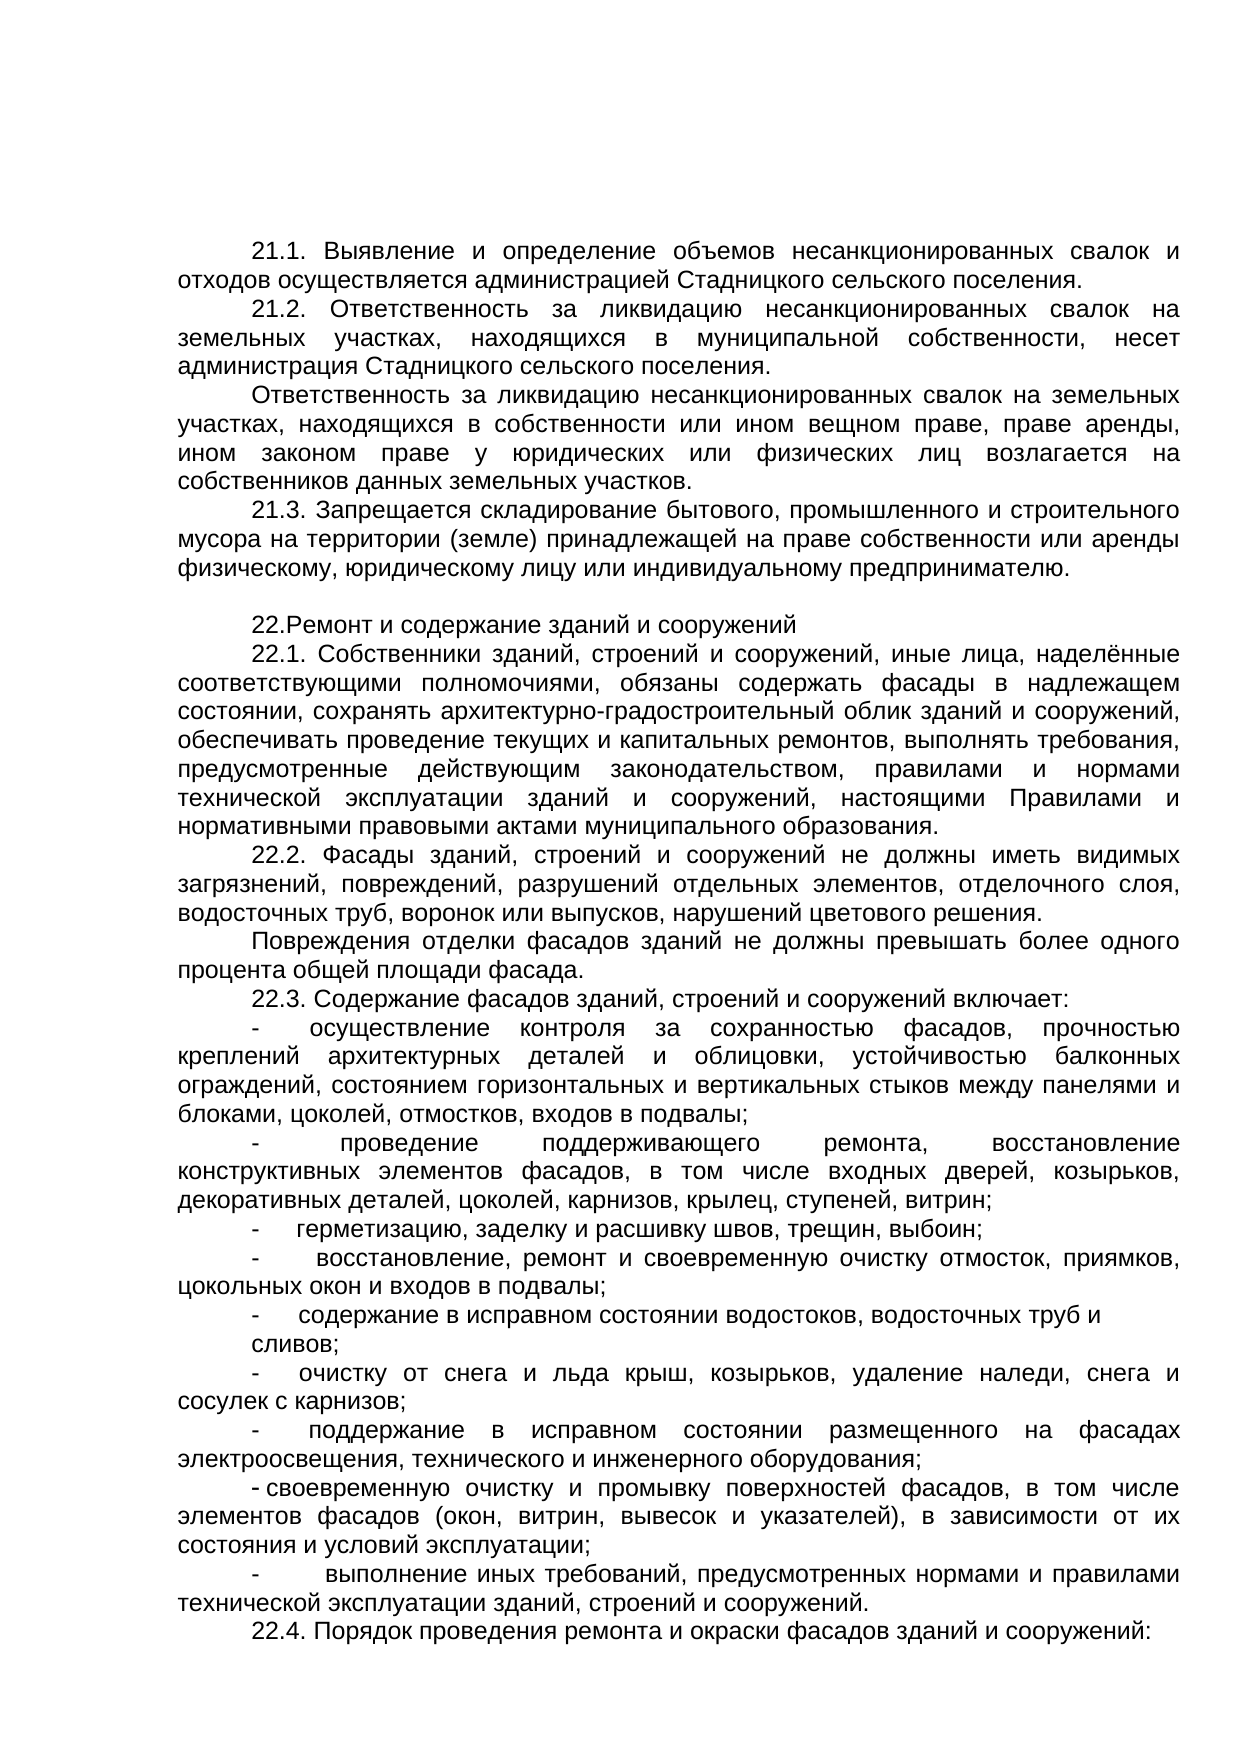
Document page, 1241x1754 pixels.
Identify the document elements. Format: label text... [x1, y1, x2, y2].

list своевременную очистку и промывку поверхностей фасадов, в том числе элементов фасадов (окон, витрин, вывесок и указателей), в зависимости от их состояния и условий эксплуатации; [177, 1472, 1181, 1559]
list осуществление контроля за сохранностью фасадов, прочностью креплений архитектурных деталей и облицовки, устойчивостью балконных ограждений, состоянием горизонтальных и вертикальных стыков между панелями и блоками, цоколей, отмостков, входов в подвалы; [177, 1012, 1181, 1127]
text 22.1. Собственники зданий, строений и сооружений, иные лица, наделённые соответствующими полномочиями, обязаны содержать фасады в надлежащем состоянии, сохранять архитектурно-градостроительный облик зданий и сооружений, обеспечивать проведение текущих и капитальных ремонтов, выполнять требования, предусмотренные действующим законодательством, правилами и нормами технической эксплуатации зданий и сооружений, настоящими Правилами и нормативными правовыми актами муниципального образования. [177, 639, 1181, 840]
text 22.3. Содержание фасадов зданий, строений и сооружений включает: [177, 984, 1181, 1012]
text сливов; [177, 1329, 1181, 1357]
list поддержание в исправном состоянии размещенного на фасадах электроосвещения, технического и инженерного оборудования; [177, 1415, 1181, 1472]
list проведение поддерживающего ремонта, восстановление конструктивных элементов фасадов, в том числе входных дверей, козырьков, декоративных деталей, цоколей, карнизов, крылец, ступеней, витрин; [177, 1127, 1181, 1214]
list выполнение иных требований, предусмотренных нормами и правилами технической эксплуатации зданий, строений и сооружений. [177, 1559, 1181, 1616]
text Ответственность за ликвидацию несанкционированных свалок на земельных участках, находящихся в собственности или ином вещном праве, праве аренды, ином законом праве у юридических или физических лиц возлагается на собственников данных земельных участков. [177, 380, 1181, 495]
text 22.2. Фасады зданий, строений и сооружений не должны иметь видимых загрязнений, повреждений, разрушений отдельных элементов, отделочного слоя, водосточных труб, воронок или выпусков, нарушений цветового решения. [177, 840, 1181, 926]
list восстановление, ремонт и своевременную очистку отмосток, приямков, цокольных окон и входов в подвалы; [177, 1242, 1181, 1300]
text 22.Ремонт и содержание зданий и сооружений [177, 610, 1181, 639]
list очистку от снега и льда крыш, козырьков, удаление наледи, снега и сосулек с карнизов; [177, 1357, 1181, 1415]
text Повреждения отделки фасадов зданий не должны превышать более одного процента общей площади фасада. [177, 926, 1181, 984]
text 21.2. Ответственность за ликвидацию несанкционированных свалок на земельных участках, находящихся в муниципальной собственности, несет администрация Стадницкого сельского поселения. [177, 294, 1181, 380]
list содержание в исправном состоянии водостоков, водосточных труб и [177, 1300, 1181, 1329]
list герметизацию, заделку и расшивку швов, трещин, выбоин; [177, 1214, 1181, 1242]
text 21.1. Выявление и определение объемов несанкционированных свалок и отходов осуществляется администрацией Стадницкого сельского поселения. [177, 236, 1181, 294]
text 22.4. Порядок проведения ремонта и окраски фасадов зданий и сооружений: [177, 1616, 1181, 1645]
text 21.3. Запрещается складирование бытового, промышленного и строительного мусора на территории (земле) принадлежащей на праве собственности или аренды физическому, юридическому лицу или индивидуальному предпринимателю. [177, 495, 1181, 581]
